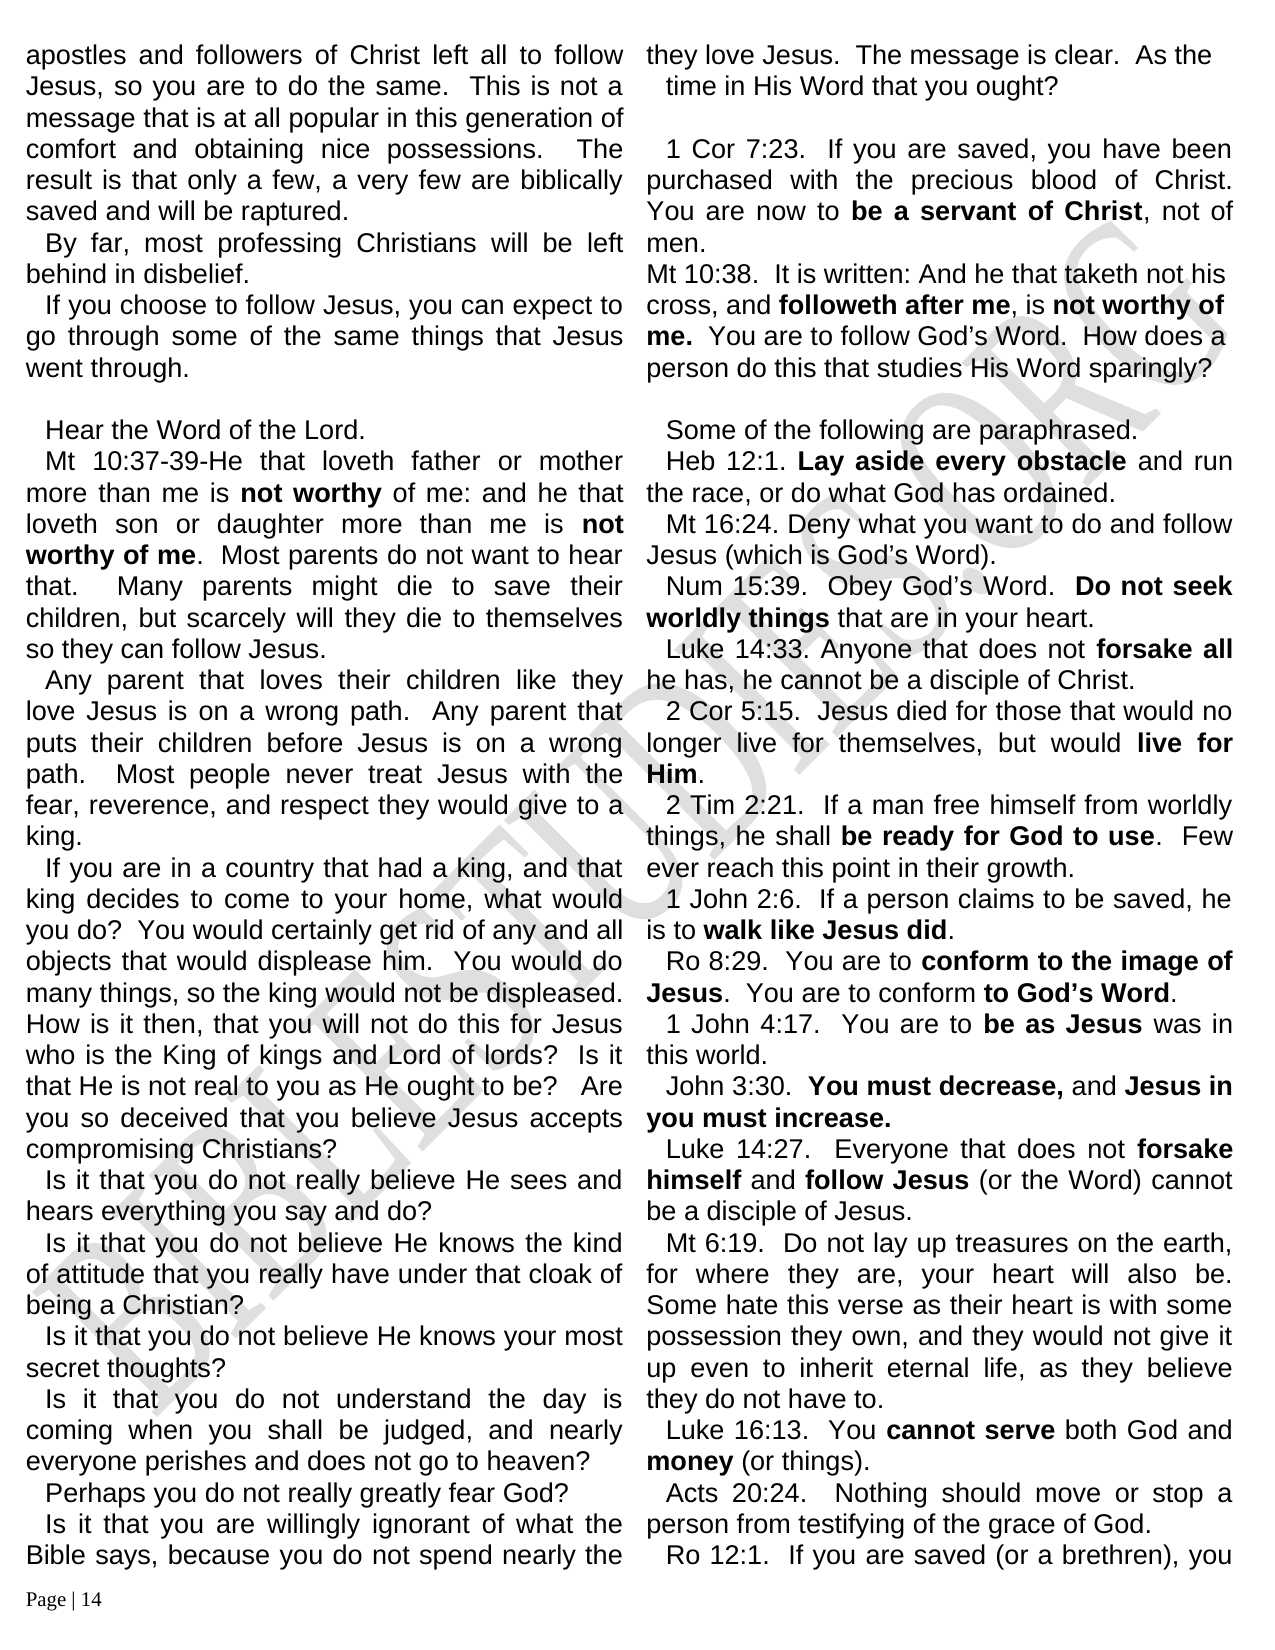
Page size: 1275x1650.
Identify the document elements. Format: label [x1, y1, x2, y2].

table_header [14, 39, 635, 1570]
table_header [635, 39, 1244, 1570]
